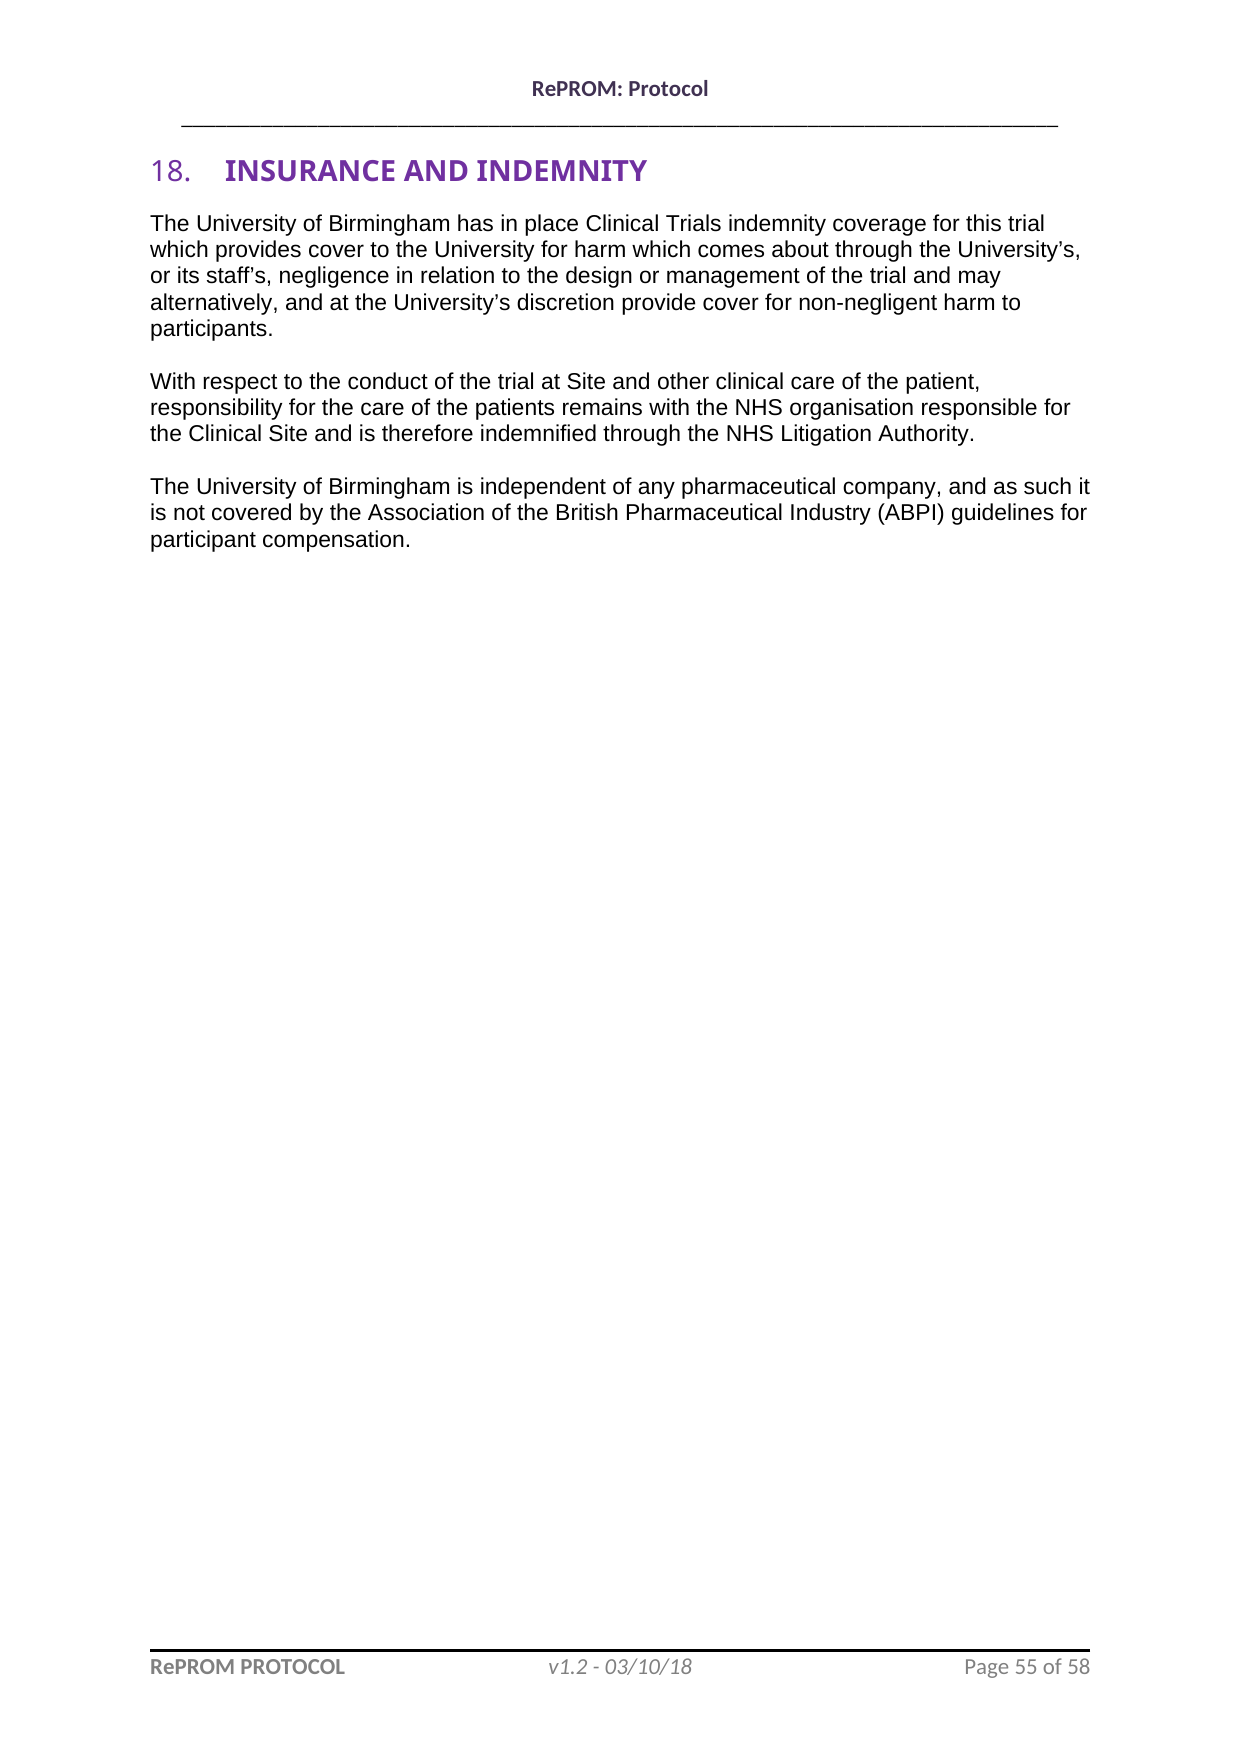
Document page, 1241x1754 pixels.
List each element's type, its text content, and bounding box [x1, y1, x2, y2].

list INSURANCE AND INDEMNITY [150, 150, 1090, 190]
text With respect to the conduct of the trial at Site and other clinical care of the patient, responsibility for the care of the patients remains with the NHS organisation responsible for the Clinical Site and is therefore indemnified through the NHS Litigation Authority. [150, 368, 1090, 447]
text The University of Birmingham is independent of any pharmaceutical company, and as such it is not covered by the Association of the British Pharmaceutical Industry (ABPI) guidelines for participant compensation. [150, 473, 1090, 552]
text The University of Birmingham has in place Clinical Trials indemnity coverage for this trial which provides cover to the University for harm which comes about through the University’s, or its staff’s, negligence in relation to the design or management of the trial and may alternatively, and at the University’s discretion provide cover for non-negligent harm to participants. [150, 209, 1090, 341]
